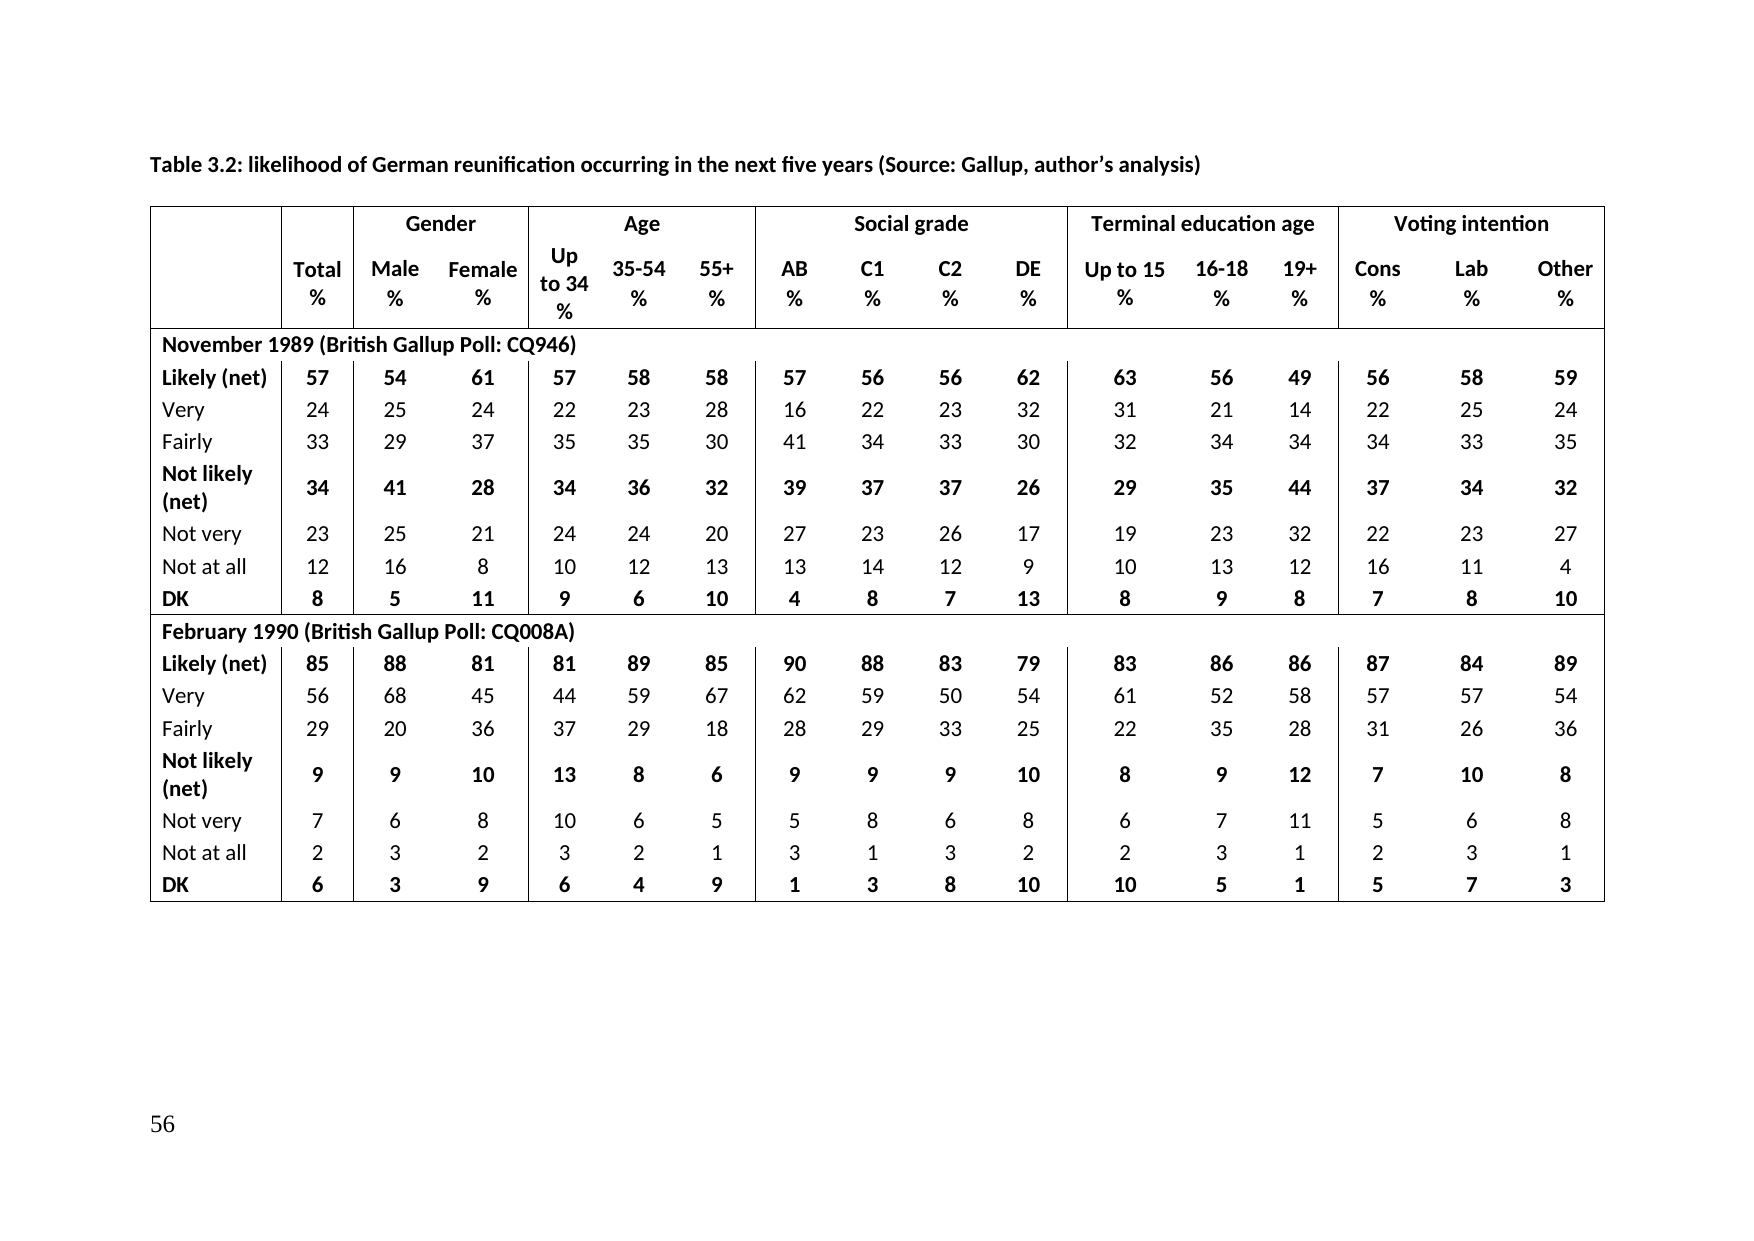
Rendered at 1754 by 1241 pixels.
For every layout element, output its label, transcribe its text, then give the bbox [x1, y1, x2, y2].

table_cell 57 [756, 361, 833, 393]
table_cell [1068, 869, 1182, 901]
table_cell 33 [1417, 425, 1526, 457]
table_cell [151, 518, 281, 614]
table_cell 22 [1339, 393, 1417, 425]
table_cell Female % [437, 239, 528, 327]
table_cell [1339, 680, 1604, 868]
table_cell Very [151, 393, 281, 425]
table_cell 24 [437, 393, 528, 425]
table_cell Likely (net) [151, 361, 281, 393]
table_cell 35-54 % [600, 239, 677, 327]
table_cell 34 [833, 425, 911, 457]
table_header [282, 207, 353, 239]
table_cell 33 [911, 425, 989, 457]
table_cell 58 [678, 361, 755, 393]
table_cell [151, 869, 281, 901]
table_cell 23 [911, 393, 989, 425]
table_cell 31 [1068, 393, 1182, 425]
table_cell 34 [529, 457, 600, 517]
table_cell C1 % [833, 239, 911, 327]
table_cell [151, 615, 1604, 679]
table_cell 62 [989, 361, 1067, 393]
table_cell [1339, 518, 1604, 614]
table_cell 55+ % [678, 239, 755, 327]
table_cell 49 [1260, 361, 1338, 393]
table_cell 29 [354, 425, 437, 457]
table_header [151, 207, 281, 239]
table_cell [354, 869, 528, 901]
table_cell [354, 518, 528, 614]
table_cell 25 [354, 393, 437, 425]
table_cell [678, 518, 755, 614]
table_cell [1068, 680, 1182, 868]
table_cell 22 [529, 393, 600, 425]
table_cell 33 [282, 425, 353, 457]
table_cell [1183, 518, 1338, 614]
table_cell 23 [600, 393, 677, 425]
table_header Terminal education age [1068, 207, 1338, 239]
table_header Age [529, 207, 755, 239]
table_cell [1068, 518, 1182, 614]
table_cell 16-18 % [1183, 239, 1260, 327]
table_cell 32 [1068, 425, 1182, 457]
table_cell 24 [1526, 393, 1604, 425]
table_cell 34 [1183, 425, 1260, 457]
table_cell Up to 34 % [529, 239, 600, 327]
table_cell Male % [354, 239, 437, 327]
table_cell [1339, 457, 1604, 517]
table_cell Not likely (net) [151, 457, 281, 517]
text Table 3.2: likelihood of German reunification occurring in the next five years (Source: Gallup, author’s analysis) [150, 150, 1604, 178]
table_header Voting intention [1339, 207, 1604, 239]
table_cell 56 [833, 361, 911, 393]
table_cell 30 [678, 425, 755, 457]
table_cell 63 [1068, 361, 1182, 393]
table_cell Other % [1526, 239, 1604, 327]
table_cell 34 [282, 457, 353, 517]
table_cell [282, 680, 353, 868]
table_cell 30 [989, 425, 1067, 457]
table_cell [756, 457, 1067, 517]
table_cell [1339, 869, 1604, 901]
table_cell 41 [354, 457, 437, 517]
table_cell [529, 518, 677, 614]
table_cell Total % [282, 239, 353, 327]
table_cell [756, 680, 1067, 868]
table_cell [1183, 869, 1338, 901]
table_cell 35 [1526, 425, 1604, 457]
table_cell 16 [756, 393, 833, 425]
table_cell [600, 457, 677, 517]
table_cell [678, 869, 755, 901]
table_cell 21 [1183, 393, 1260, 425]
table_cell 19+ % [1260, 239, 1338, 327]
table_cell 58 [600, 361, 677, 393]
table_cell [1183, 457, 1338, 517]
table_cell 57 [529, 361, 600, 393]
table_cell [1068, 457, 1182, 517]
table_cell November 1989 (British Gallup Poll: CQ946) [151, 329, 1604, 361]
table_cell Fairly [151, 425, 281, 457]
table_cell C2 % [911, 239, 989, 327]
table_cell 56 [1183, 361, 1260, 393]
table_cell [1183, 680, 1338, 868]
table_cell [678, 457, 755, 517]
table_cell 54 [354, 361, 437, 393]
table_cell 56 [1339, 361, 1417, 393]
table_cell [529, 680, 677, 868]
table_cell DE % [989, 239, 1067, 327]
table_header Gender [354, 207, 528, 239]
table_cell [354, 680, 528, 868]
table_cell 14 [1260, 393, 1338, 425]
table_cell 57 [282, 361, 353, 393]
table_cell Up to 15 % [1068, 239, 1182, 327]
table_cell 58 [1417, 361, 1526, 393]
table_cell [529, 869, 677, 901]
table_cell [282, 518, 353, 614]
table_cell 41 [756, 425, 833, 457]
table_cell 35 [600, 425, 677, 457]
table_cell 32 [989, 393, 1067, 425]
table_cell 61 [437, 361, 528, 393]
table_cell 25 [1417, 393, 1526, 425]
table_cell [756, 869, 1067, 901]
table_cell AB % [756, 239, 833, 327]
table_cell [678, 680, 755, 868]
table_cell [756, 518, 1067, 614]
table_cell 34 [1260, 425, 1338, 457]
table_cell Lab % [1417, 239, 1526, 327]
table_cell 28 [678, 393, 755, 425]
table_cell 56 [911, 361, 989, 393]
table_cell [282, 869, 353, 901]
table_cell 34 [1339, 425, 1417, 457]
table_cell 35 [529, 425, 600, 457]
table_cell 22 [833, 393, 911, 425]
table_cell 59 [1526, 361, 1604, 393]
table_cell Cons % [1339, 239, 1417, 327]
table_cell 24 [282, 393, 353, 425]
table_cell [151, 239, 281, 327]
table_header Social grade [756, 207, 1067, 239]
table_cell 37 [437, 425, 528, 457]
table_cell 28 [437, 457, 528, 517]
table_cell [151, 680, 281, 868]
